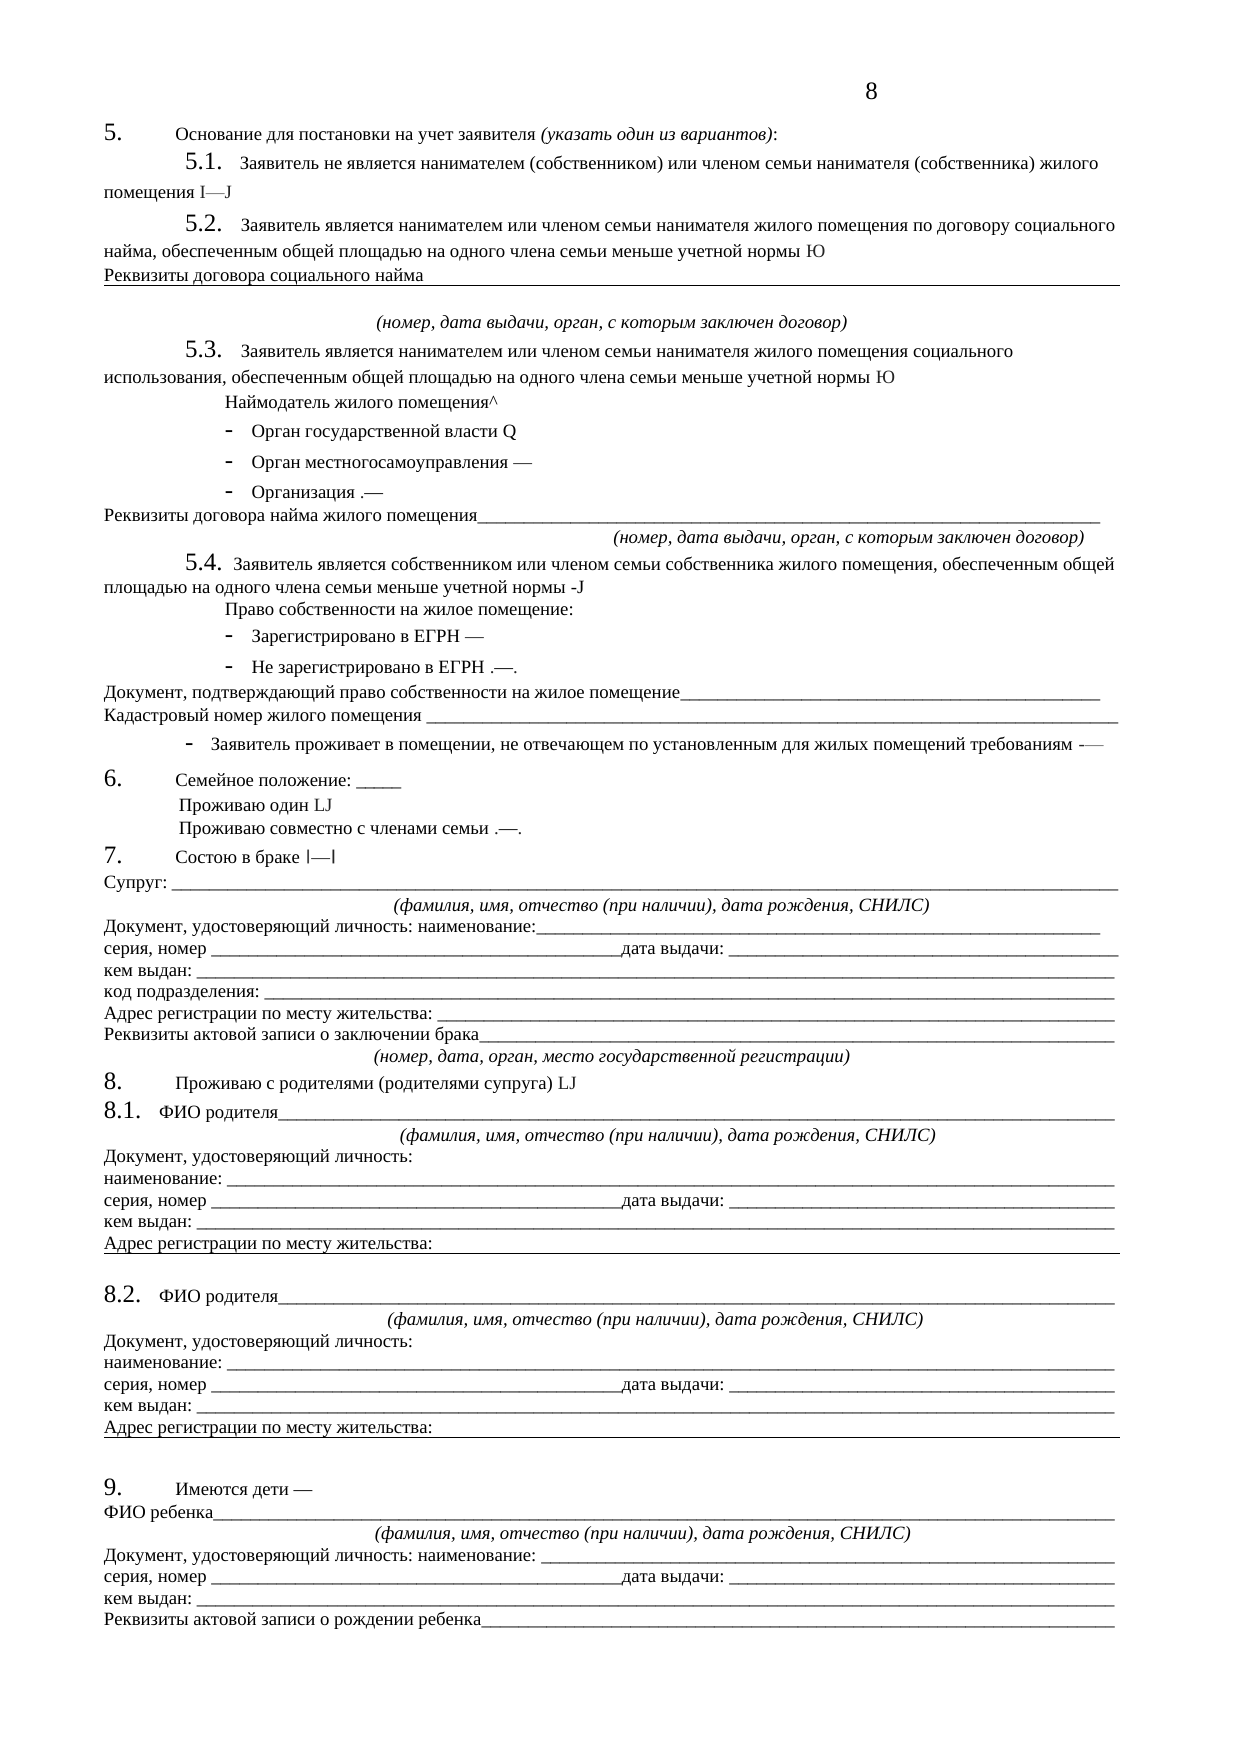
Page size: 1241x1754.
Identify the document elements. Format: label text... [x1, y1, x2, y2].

text серия, номер дата выдачи: [104, 1188, 1120, 1210]
text Наймодатель жилого помещения^ [224, 391, 1120, 413]
text Реквизиты договора найма жилого помещения [104, 504, 1120, 526]
text кем выдан: [104, 1394, 1120, 1416]
text Документ, подтверждающий право собственности на жилое помещение [104, 681, 1120, 702]
list Заявитель не является нанимателем (собственником) или членом семьи нанимателя (собственника) жилого помещения I—J [104, 146, 1120, 202]
text Проживаю совместно с членами семьи .—. [104, 817, 1120, 839]
text Адрес регистрации по месту жительства: [104, 1002, 1120, 1023]
text Реквизиты договора социального найма [104, 264, 1120, 285]
text (номер, дата, орган, место государственной регистрации) [104, 1045, 1120, 1066]
list ФИО родителя [104, 1279, 1120, 1308]
list Имеются дети — [104, 1472, 1120, 1501]
text Документ, удостоверяющий личность: [104, 1145, 1120, 1167]
text ФИО ребенка [104, 1501, 1120, 1522]
text Адрес регистрации по месту жительства: [104, 1416, 1120, 1437]
list Не зарегистрировано в ЕГРН .—. [224, 650, 1120, 679]
text Реквизиты актовой записи о заключении брака [104, 1023, 1120, 1045]
list Зарегистрировано в ЕГРН — [224, 619, 1120, 648]
list Заявитель является собственником или членом семьи собственника жилого помещения, обеспеченным общей площадью на одного члена семьи меньше учетной нормы -J [104, 547, 1120, 598]
text (номер, дата выдачи, орган, с которым заключен договор) [104, 311, 1120, 333]
text (фамилия, имя, отчество (при наличии), дата рождения, СНИЛС) [393, 894, 1120, 915]
text наименование: [104, 1167, 1120, 1188]
text кем выдан: [104, 958, 1120, 980]
text Документ, удостоверяющий личность: [104, 1329, 1120, 1351]
text Кадастровый номер жилого помещения [104, 704, 1120, 725]
list Состою в браке ।—। [104, 840, 1120, 869]
text Проживаю один LJ [104, 794, 1120, 816]
text (номер, дата выдачи, орган, с которым заключен договор) [104, 526, 1084, 547]
list Орган местногосамоуправления — [224, 445, 1120, 474]
list Организация .— [224, 476, 1120, 504]
text серия, номер дата выдачи: [104, 937, 1120, 958]
list Заявитель является нанимателем или членом семьи нанимателя жилого помещения по договору социального найма, обеспеченным общей площадью на одного члена семьи меньше учетной нормы Ю [104, 208, 1120, 261]
text (фамилия, имя, отчество (при наличии), дата рождения, СНИЛС) [399, 1124, 1120, 1145]
list Заявитель является нанимателем или членом семьи нанимателя жилого помещения социального использования, обеспеченным общей площадью на одного члена семьи меньше учетной нормы Ю [104, 334, 1120, 388]
list Проживаю с родителями (родителями супруга) LJ [104, 1066, 1120, 1095]
text наименование: [104, 1351, 1120, 1373]
list Заявитель проживает в помещении, не отвечающем по установленным для жилых помещений требованиям -— [104, 727, 1120, 756]
text кем выдан: [104, 1210, 1120, 1232]
text Документ, удостоверяющий личность: наименование: [104, 915, 1120, 937]
text (фамилия, имя, отчество (при наличии), дата рождения, СНИЛС) [387, 1308, 1120, 1329]
text Реквизиты актовой записи о рождении ребенка [104, 1608, 1120, 1630]
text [104, 1544, 1120, 1565]
text серия, номер дата выдачи: [104, 1565, 1120, 1587]
text кем выдан: [104, 1587, 1120, 1608]
list Основание для постановки на учет заявителя (указать один из вариантов): [104, 117, 1120, 146]
text Адрес регистрации по месту жительства: [104, 1232, 1120, 1253]
text (фамилия, имя, отчество (при наличии), дата рождения, СНИЛС) [374, 1522, 1120, 1544]
text код подразделения: [104, 980, 1120, 1002]
text серия, номер дата выдачи: [104, 1373, 1120, 1394]
list Семейное положение: [104, 763, 1120, 792]
list ФИО родителя [104, 1095, 1120, 1124]
list Орган государственной власти Q [224, 414, 1120, 443]
text Супруг: [104, 871, 1120, 892]
text Право собственности на жилое помещение: [224, 598, 1120, 619]
